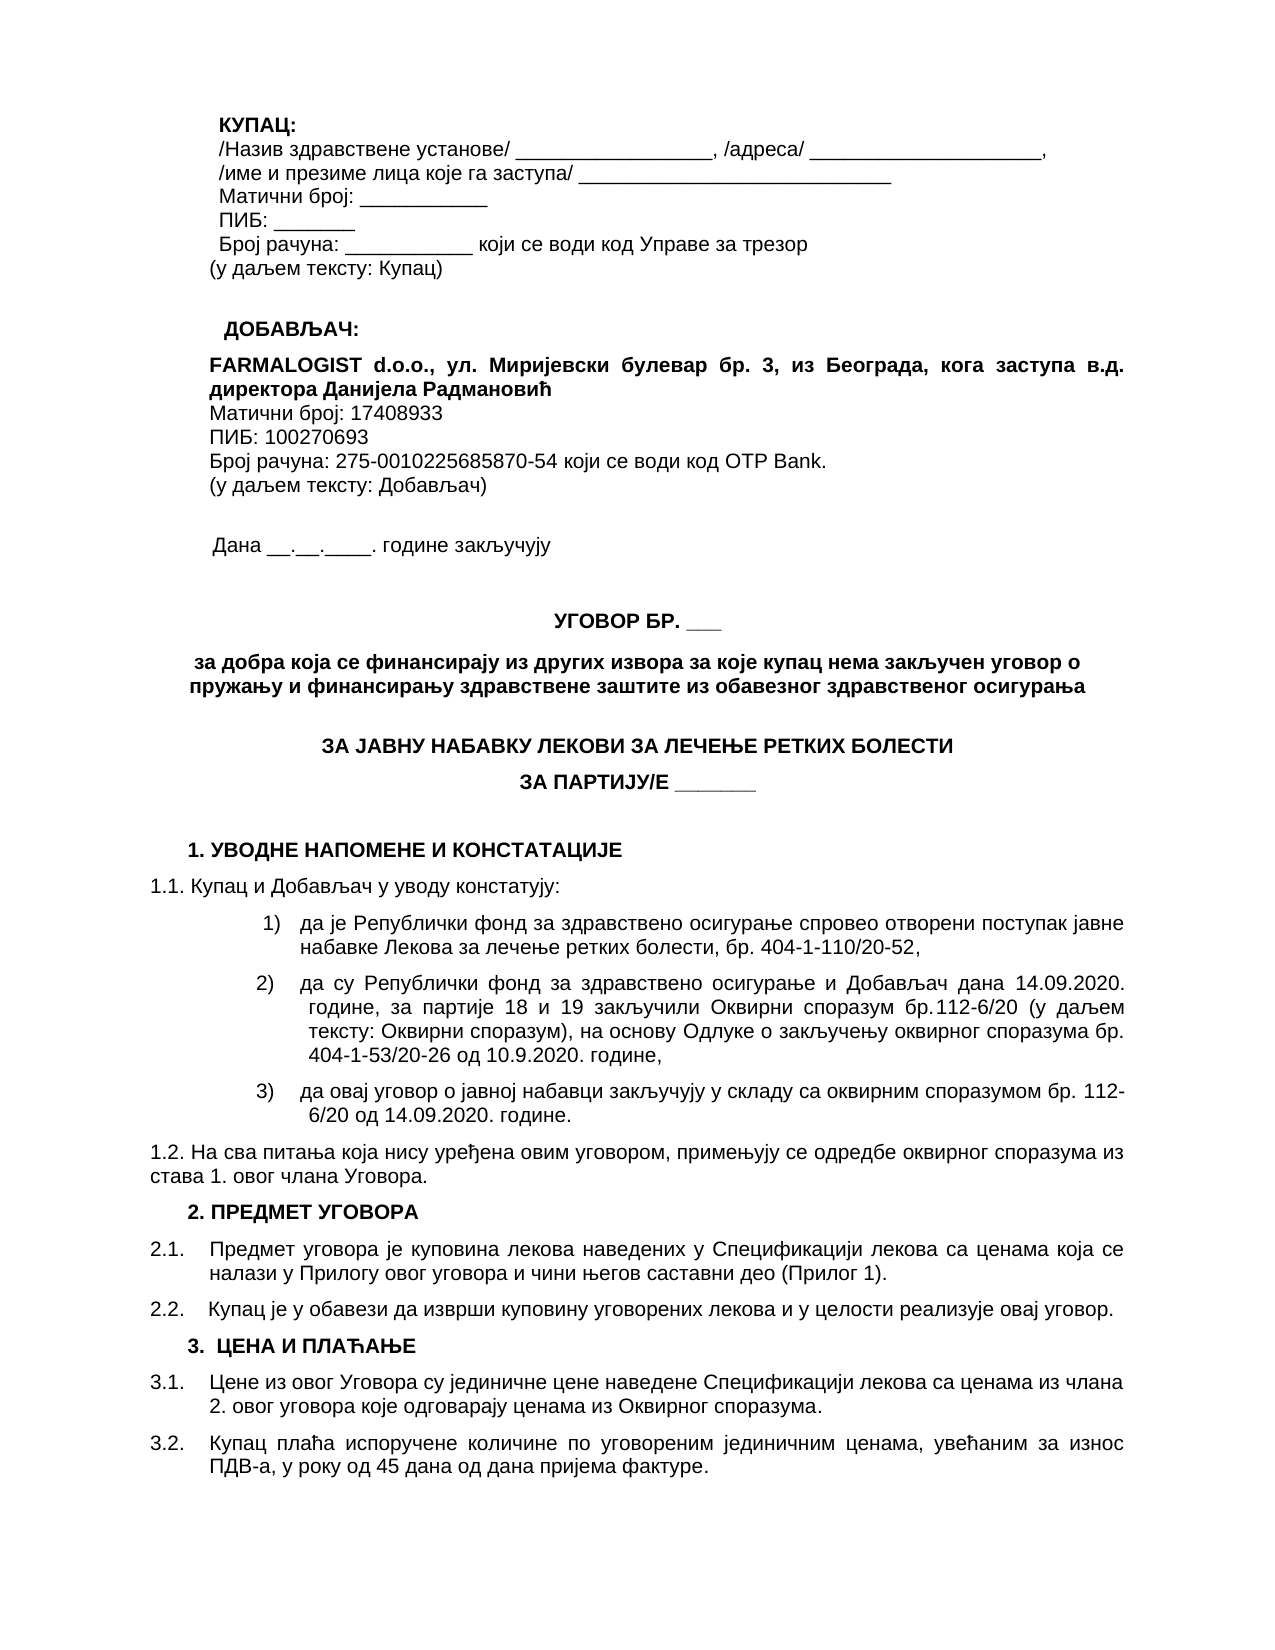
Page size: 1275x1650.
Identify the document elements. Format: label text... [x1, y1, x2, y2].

text /Назив здравствене установе/ _________________, /адреса/ ____________________, /име и презиме лица које га заступа/ ___________________________ [219, 136, 1079, 184]
text (у даљем тексту: Купац) [209, 256, 1125, 280]
text ЗА ПАРТИЈУ/Е _______ [150, 771, 1125, 794]
text 2.1. Предмет уговора је куповина лекова наведених у Спецификацији лекова са ценама која се налази у Прилогу овог уговора и чини његов саставни део (Прилог 1). [150, 1237, 1125, 1284]
text ПИБ: 100270693 [209, 425, 1125, 449]
text 2. ПРЕДМЕТ УГОВOРА [187, 1200, 1125, 1224]
list да овај уговор о јавној набавци закључују у складу са оквирним споразумом бр. 112-6/20 од 14.09.2020. године. [256, 1079, 1125, 1127]
text FARMALOGIST d.o.o., ул. Миријевски булевар бр. 3, из Београда, кога заступа в.д. директора Данијела Радмановић [209, 353, 1125, 401]
text 2.2. Купац је у обавези да изврши куповину уговорених лекова и у целости реализује овај уговор. [150, 1297, 1125, 1321]
text 1.1. Купац и Добављач у уводу констатују: [150, 874, 1125, 898]
text Матични број: ___________ [219, 184, 1125, 208]
text КУПАЦ: [219, 112, 1125, 136]
text Број рачуна: 275-0010225685870-54 који се води код OTP Bank. [209, 449, 1125, 473]
list Купац плаћа испоручене количине по уговореним јединичним ценама, увећаним за износ ПДВ-а, у року од 45 дана од дана пријема фактуре. [150, 1430, 1125, 1478]
list Цене из овог Уговора су јединичне цене наведене Спецификацији лекова са ценама из члана 2. овог уговора које одговарају ценама из Оквирног споразума. [150, 1370, 1125, 1418]
text Дана __.__.____. године закључују [212, 533, 1125, 557]
list да су Републички фонд за здравствено осигурање и Добављач дана 14.09.2020. године, за партије 18 и 19 закључили Оквирни споразум бр.112-6/20 (у даљем тексту: Оквирни споразум), на основу Одлуке о закључењу оквирног споразума бр. 404-1-53/20-26 од 10.9.2020. године, [256, 971, 1125, 1067]
text 3. ЦЕНА И ПЛАЋАЊЕ [187, 1333, 1125, 1357]
text УГОВОР БР. ___ [150, 610, 1125, 633]
text за добра која се финансирају из других извора за које купац нема закључен уговор о пружању и финансирању здравствене заштите из обавезног здравственог осигурања [150, 650, 1125, 698]
text 1.2. На сва питања која нису уређена овим уговором, примењују се одредбе оквирног споразума из става 1. овог члана Уговора. [150, 1140, 1125, 1188]
text Матични број: 17408933 [209, 401, 1125, 425]
text ДОБАВЉАЧ: [224, 317, 1125, 341]
text (у даљем тексту: Добављач) [209, 473, 1125, 497]
text ЗА ЈАВНУ НАБАВКУ ЛЕКОВИ ЗА ЛЕЧЕЊЕ РЕТКИХ БОЛЕСТИ [150, 734, 1125, 758]
text Број рачуна: ___________ који се води код Управе за трезор [219, 232, 1125, 256]
text 1. УВОДНЕ НАПОМЕНЕ И КОНСТАТАЦИЈЕ [187, 838, 1125, 862]
text ПИБ: _______ [219, 208, 1125, 232]
list да је Републички фонд за здравствено осигурање спровео отворени поступак јавне набавке Лекова за лечење ретких болести, бр. 404-1-110/20-52, [262, 911, 1125, 958]
